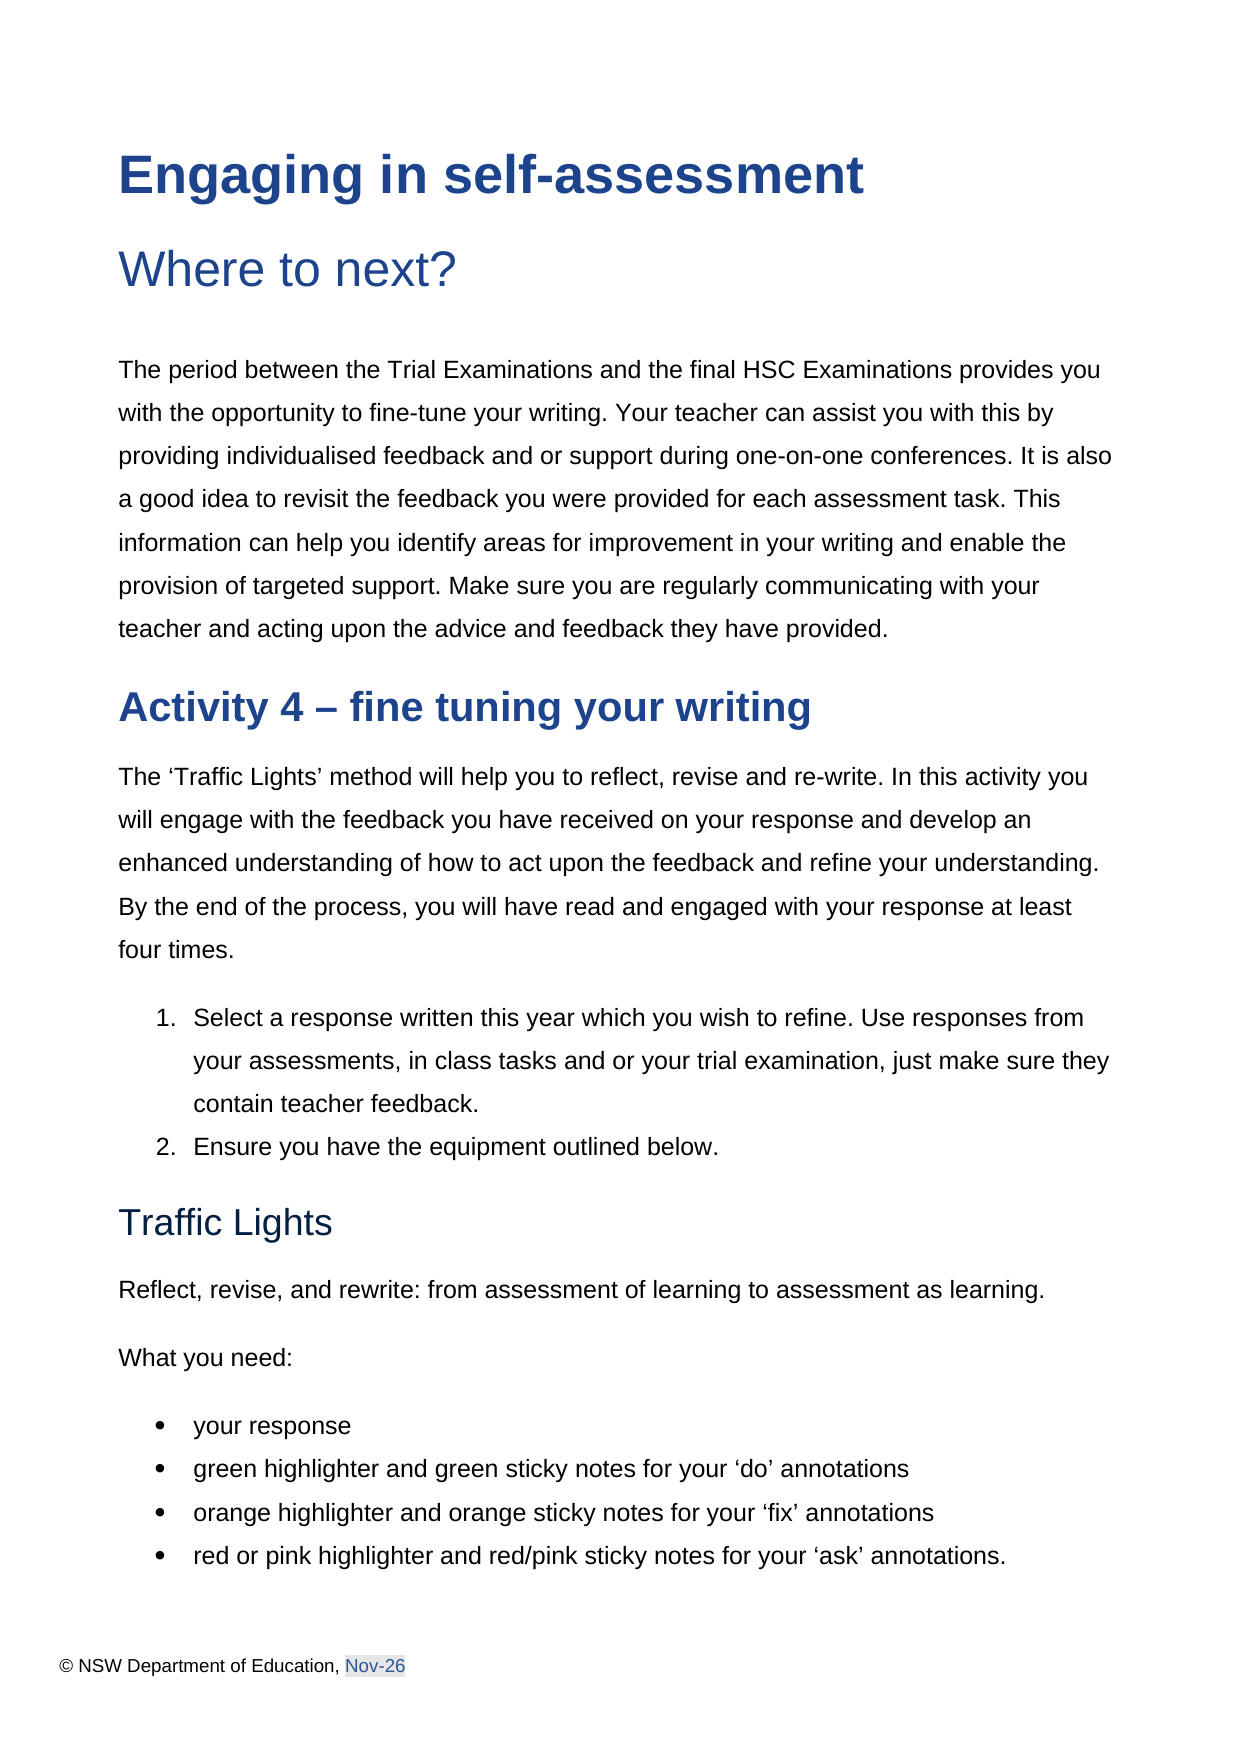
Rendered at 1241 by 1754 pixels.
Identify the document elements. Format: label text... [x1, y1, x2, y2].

list orange highlighter and orange sticky notes for your ‘fix’ annotations [156, 1497, 1122, 1526]
list your response [156, 1411, 1122, 1440]
subtitle Where to next? [118, 240, 1122, 297]
list Select a response written this year which you wish to refine. Use responses from your assessments, in class tasks and or your trial examination, just make sure they contain teacher feedback. [156, 1003, 1122, 1118]
text Engaging in self-assessment [118, 143, 1122, 205]
text Reflect, revise, and rewrite: from assessment of learning to assessment as learning. [118, 1275, 1122, 1303]
list Ensure you have the equipment outlined below. [156, 1132, 1122, 1161]
subtitle Activity 4 – fine tuning your writing [118, 682, 1122, 730]
text The period between the Trial Examinations and the final HSC Examinations provides you with the opportunity to fine-tune your writing. Your teacher can assist you with this by providing individualised feedback and or support during one-on-one conferences. It is also a good idea to revisit the feedback you were provided for each assessment task. This information can help you identify areas for improvement in your writing and enable the provision of targeted support. Make sure you are regularly communicating with your teacher and acting upon the advice and feedback they have provided. [118, 355, 1122, 643]
list red or pink highlighter and red/pink sticky notes for your ‘ask’ annotations. [156, 1541, 1122, 1569]
text What you need: [118, 1343, 1122, 1372]
subtitle Traffic Lights [118, 1200, 1122, 1243]
list green highlighter and green sticky notes for your ‘do’ annotations [156, 1454, 1122, 1483]
text The ‘Traffic Lights’ method will help you to reflect, revise and re-write. In this activity you will engage with the feedback you have received on your response and develop an enhanced understanding of how to act upon the feedback and refine your understanding. By the end of the process, you will have read and engaged with your response at least four times. [118, 762, 1122, 963]
